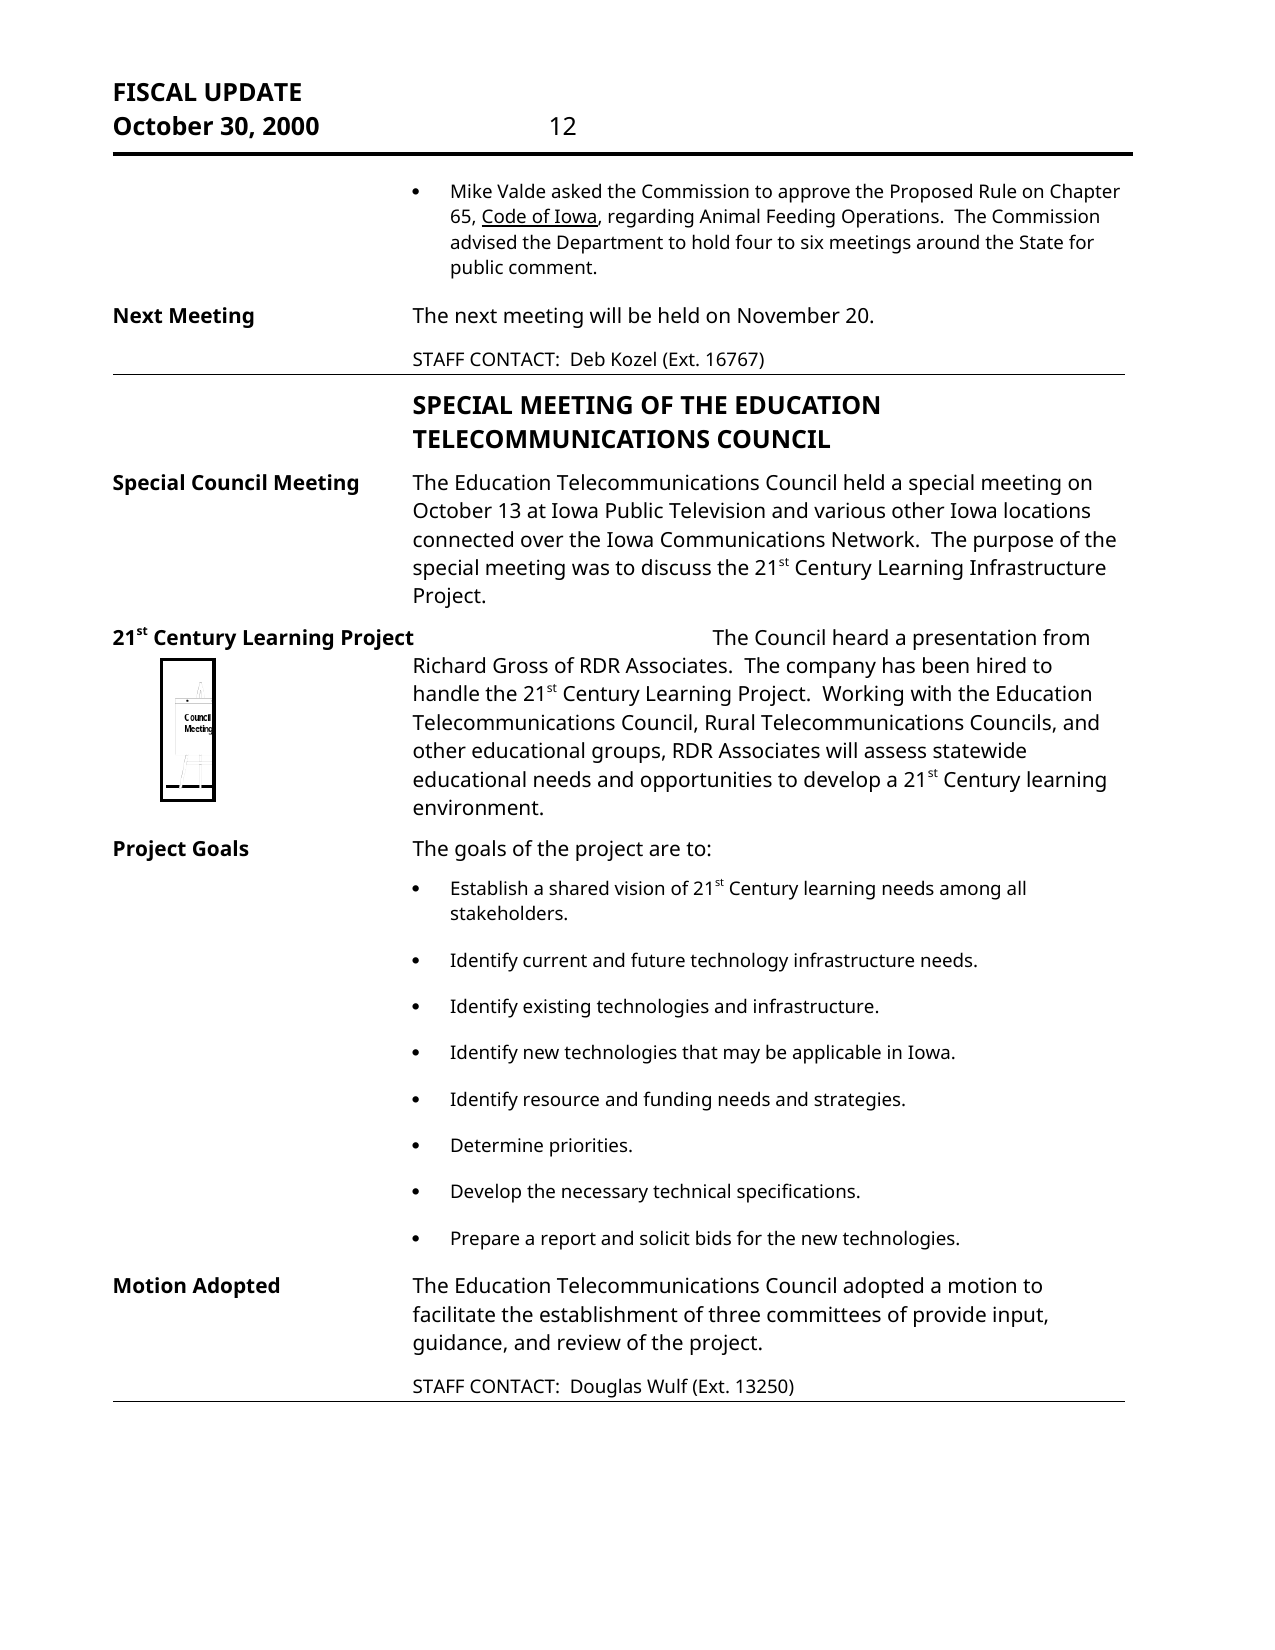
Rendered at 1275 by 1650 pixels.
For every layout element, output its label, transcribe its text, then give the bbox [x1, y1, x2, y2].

text 21st Century Learning Project The Council heard a presentation from Richard Gross of RDR Associates. The company has been hired to handle the 21st Century Learning Project. Working with the Education Telecommunications Council, Rural Telecommunications Councils, and other educational groups, RDR Associates will assess statewide educational needs and opportunities to develop a 21st Century learning environment. [112, 623, 1125, 822]
text Special Council Meeting The Education Telecommunications Council held a special meeting on October 13 at Iowa Public Television and various other Iowa locations connected over the Iowa Communications Network. The purpose of the special meeting was to discuss the 21st Century Learning Infrastructure Project. [112, 468, 1125, 610]
text STAFF CONTACT: Deb Kozel (Ext. 16767) [112, 346, 1125, 375]
text Identify resource and funding needs and strategies. [412, 1086, 1125, 1112]
text Establish a shared vision of 21st Century learning needs among all stakeholders. [412, 875, 1125, 926]
text Identify existing technologies and infrastructure. [412, 993, 1125, 1019]
title Special Meeting of the Education Telecommunications Council [412, 387, 1125, 455]
text STAFF CONTACT: Douglas Wulf (Ext. 13250) [112, 1373, 1125, 1402]
text Identify new technologies that may be applicable in Iowa. [412, 1040, 1125, 1065]
text Mike Valde asked the Commission to approve the Proposed Rule on Chapter 65, Code of Iowa, regarding Animal Feeding Operations. The Commission advised the Department to hold four to six meetings around the State for public comment. [412, 178, 1125, 280]
text Determine priorities. [412, 1132, 1125, 1158]
text Identify current and future technology infrastructure needs. [412, 947, 1125, 972]
text Develop the necessary technical specifications. [412, 1179, 1125, 1204]
text Next Meeting The next meeting will be held on November 20. [112, 301, 1125, 329]
text Project Goals The goals of the project are to: [112, 834, 1125, 863]
text Prepare a report and solicit bids for the new technologies. [412, 1225, 1125, 1251]
text Motion Adopted The Education Telecommunications Council adopted a motion to facilitate the establishment of three committees of provide input, guidance, and review of the project. [112, 1271, 1125, 1357]
